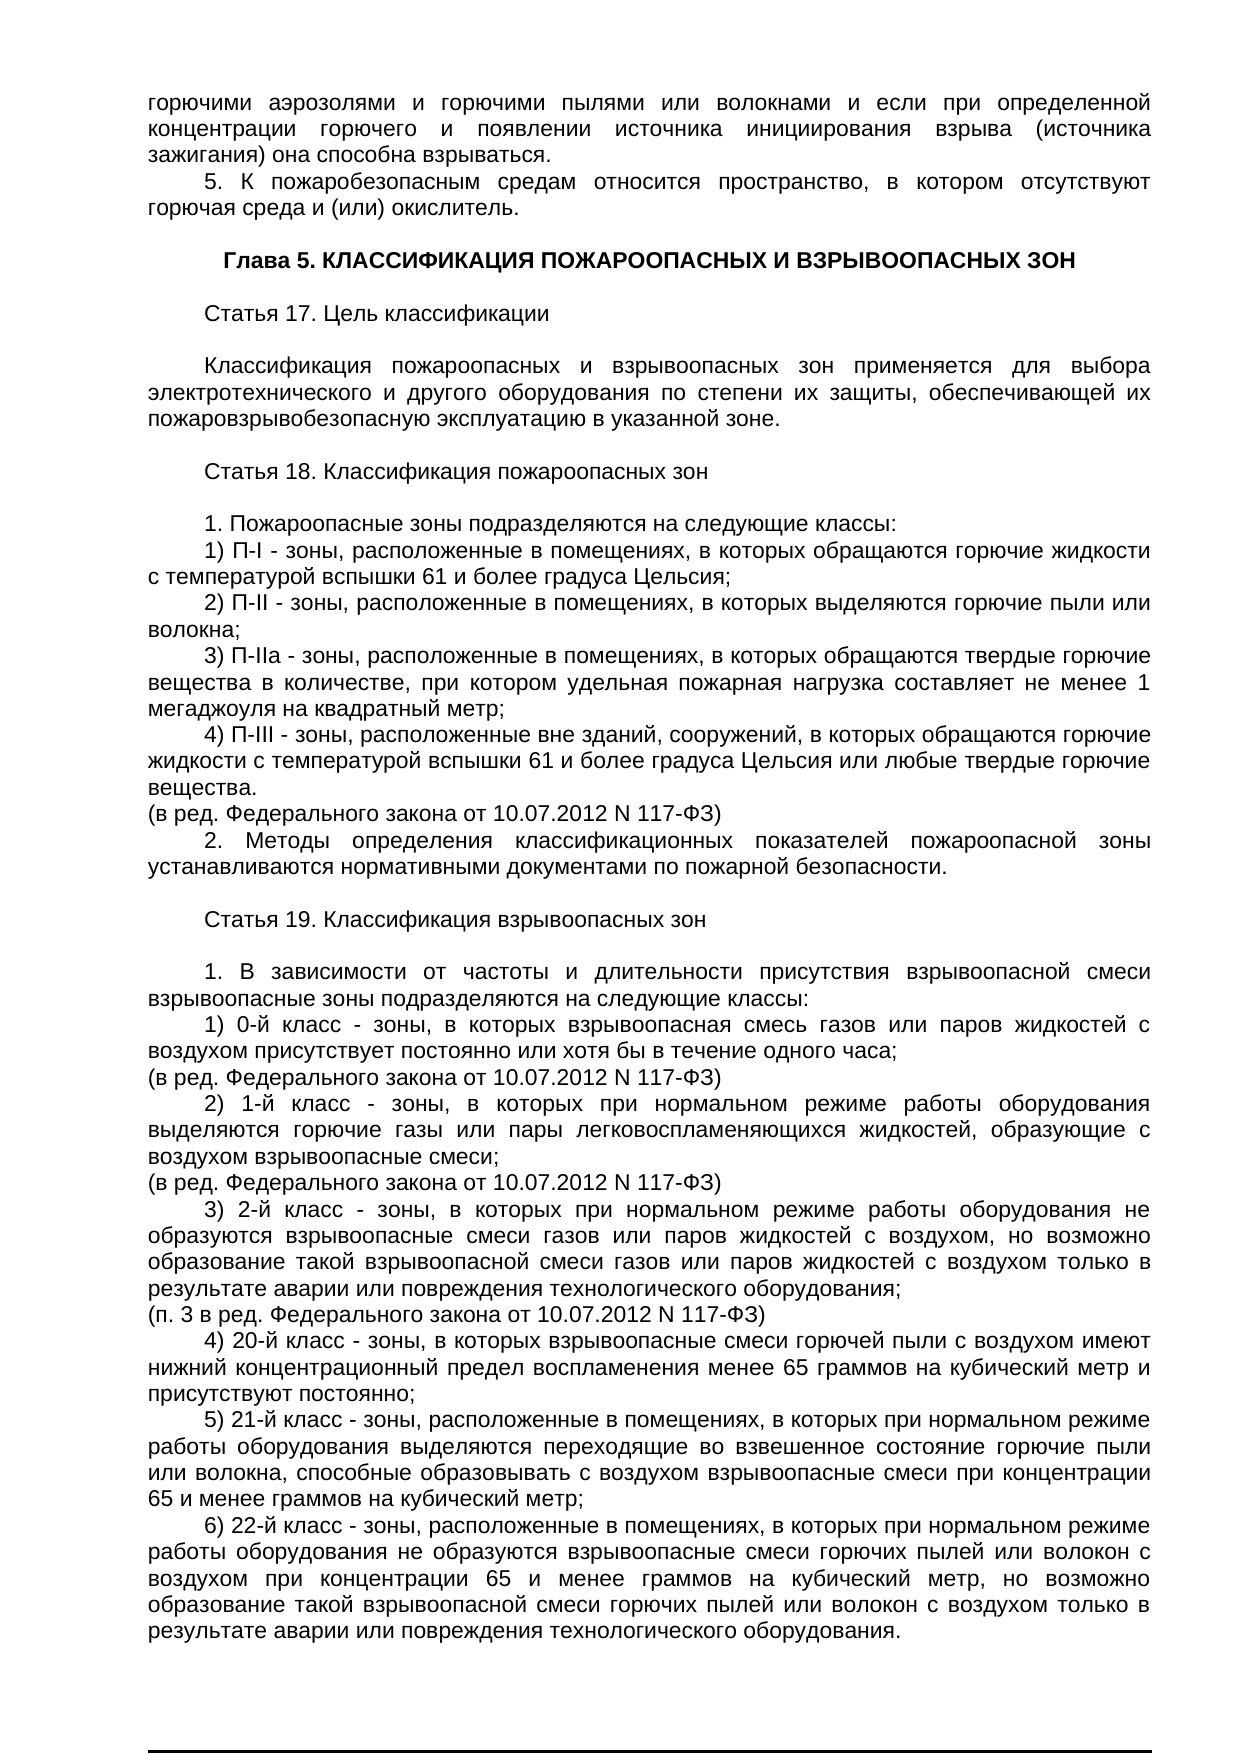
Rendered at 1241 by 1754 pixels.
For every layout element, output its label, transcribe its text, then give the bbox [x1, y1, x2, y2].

text 3) П-IIа - зоны, расположенные в помещениях, в которых обращаются твердые горючие вещества в количестве, при котором удельная пожарная нагрузка составляет не менее 1 мегаджоуля на квадратный метр; [148, 642, 1152, 721]
text Статья 19. Классификация взрывоопасных зон [148, 906, 1152, 932]
text Статья 18. Классификация пожароопасных зон [148, 458, 1152, 484]
text 1) П-I - зоны, расположенные в помещениях, в которых обращаются горючие жидкости с температурой вспышки 61 и более градуса Цельсия; [148, 537, 1152, 589]
text 4) 20-й класс - зоны, в которых взрывоопасные смеси горючей пыли с воздухом имеют нижний концентрационный предел воспламенения менее 65 граммов на кубический метр и присутствуют постоянно; [148, 1327, 1152, 1406]
text 1. Пожароопасные зоны подразделяются на следующие классы: [148, 510, 1152, 537]
text 5) 21-й класс - зоны, расположенные в помещениях, в которых при нормальном режиме работы оборудования выделяются переходящие во взвешенное состояние горючие пыли или волокна, способные образовывать с воздухом взрывоопасные смеси при концентрации 65 и менее граммов на кубический метр; [148, 1406, 1152, 1512]
text Классификация пожароопасных и взрывоопасных зон применяется для выбора электротехнического и другого оборудования по степени их защиты, обеспечивающей их пожаровзрывобезопасную эксплуатацию в указанной зоне. [148, 352, 1152, 431]
text 5. К пожаробезопасным средам относится пространство, в котором отсутствуют горючая среда и (или) окислитель. [148, 168, 1152, 220]
text 4) П-III - зоны, расположенные вне зданий, сооружений, в которых обращаются горючие жидкости с температурой вспышки 61 и более градуса Цельсия или любые твердые горючие вещества. [148, 721, 1152, 800]
text Статья 17. Цель классификации [148, 299, 1152, 326]
text 3) 2-й класс - зоны, в которых при нормальном режиме работы оборудования не образуются взрывоопасные смеси газов или паров жидкостей с воздухом, но возможно образование такой взрывоопасной смеси газов или паров жидкостей с воздухом только в результате аварии или повреждения технологического оборудования; [148, 1196, 1152, 1301]
text (в ред. Федерального закона от 10.07.2012 N 117-ФЗ) [148, 1064, 1152, 1090]
text 2) 1-й класс - зоны, в которых при нормальном режиме работы оборудования выделяются горючие газы или пары легковоспламеняющихся жидкостей, образующие с воздухом взрывоопасные смеси; [148, 1090, 1152, 1169]
text 1) 0-й класс - зоны, в которых взрывоопасная смесь газов или паров жидкостей с воздухом присутствует постоянно или хотя бы в течение одного часа; [148, 1011, 1152, 1064]
text 1. В зависимости от частоты и длительности присутствия взрывоопасной смеси взрывоопасные зоны подразделяются на следующие классы: [148, 958, 1152, 1011]
text (в ред. Федерального закона от 10.07.2012 N 117-ФЗ) [148, 800, 1152, 827]
text (п. 3 в ред. Федерального закона от 10.07.2012 N 117-ФЗ) [148, 1301, 1152, 1327]
title Глава 5. КЛАССИФИКАЦИЯ ПОЖАРООПАСНЫХ И ВЗРЫВООПАСНЫХ ЗОН [148, 247, 1152, 273]
text (в ред. Федерального закона от 10.07.2012 N 117-ФЗ) [148, 1169, 1152, 1196]
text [148, 89, 1152, 168]
text 2. Методы определения классификационных показателей пожароопасной зоны устанавливаются нормативными документами по пожарной безопасности. [148, 827, 1152, 879]
text 6) 22-й класс - зоны, расположенные в помещениях, в которых при нормальном режиме работы оборудования не образуются взрывоопасные смеси горючих пылей или волокон с воздухом при концентрации 65 и менее граммов на кубический метр, но возможно образование такой взрывоопасной смеси горючих пылей или волокон с воздухом только в результате аварии или повреждения технологического оборудования. [148, 1512, 1152, 1643]
text 2) П-II - зоны, расположенные в помещениях, в которых выделяются горючие пыли или волокна; [148, 589, 1152, 642]
